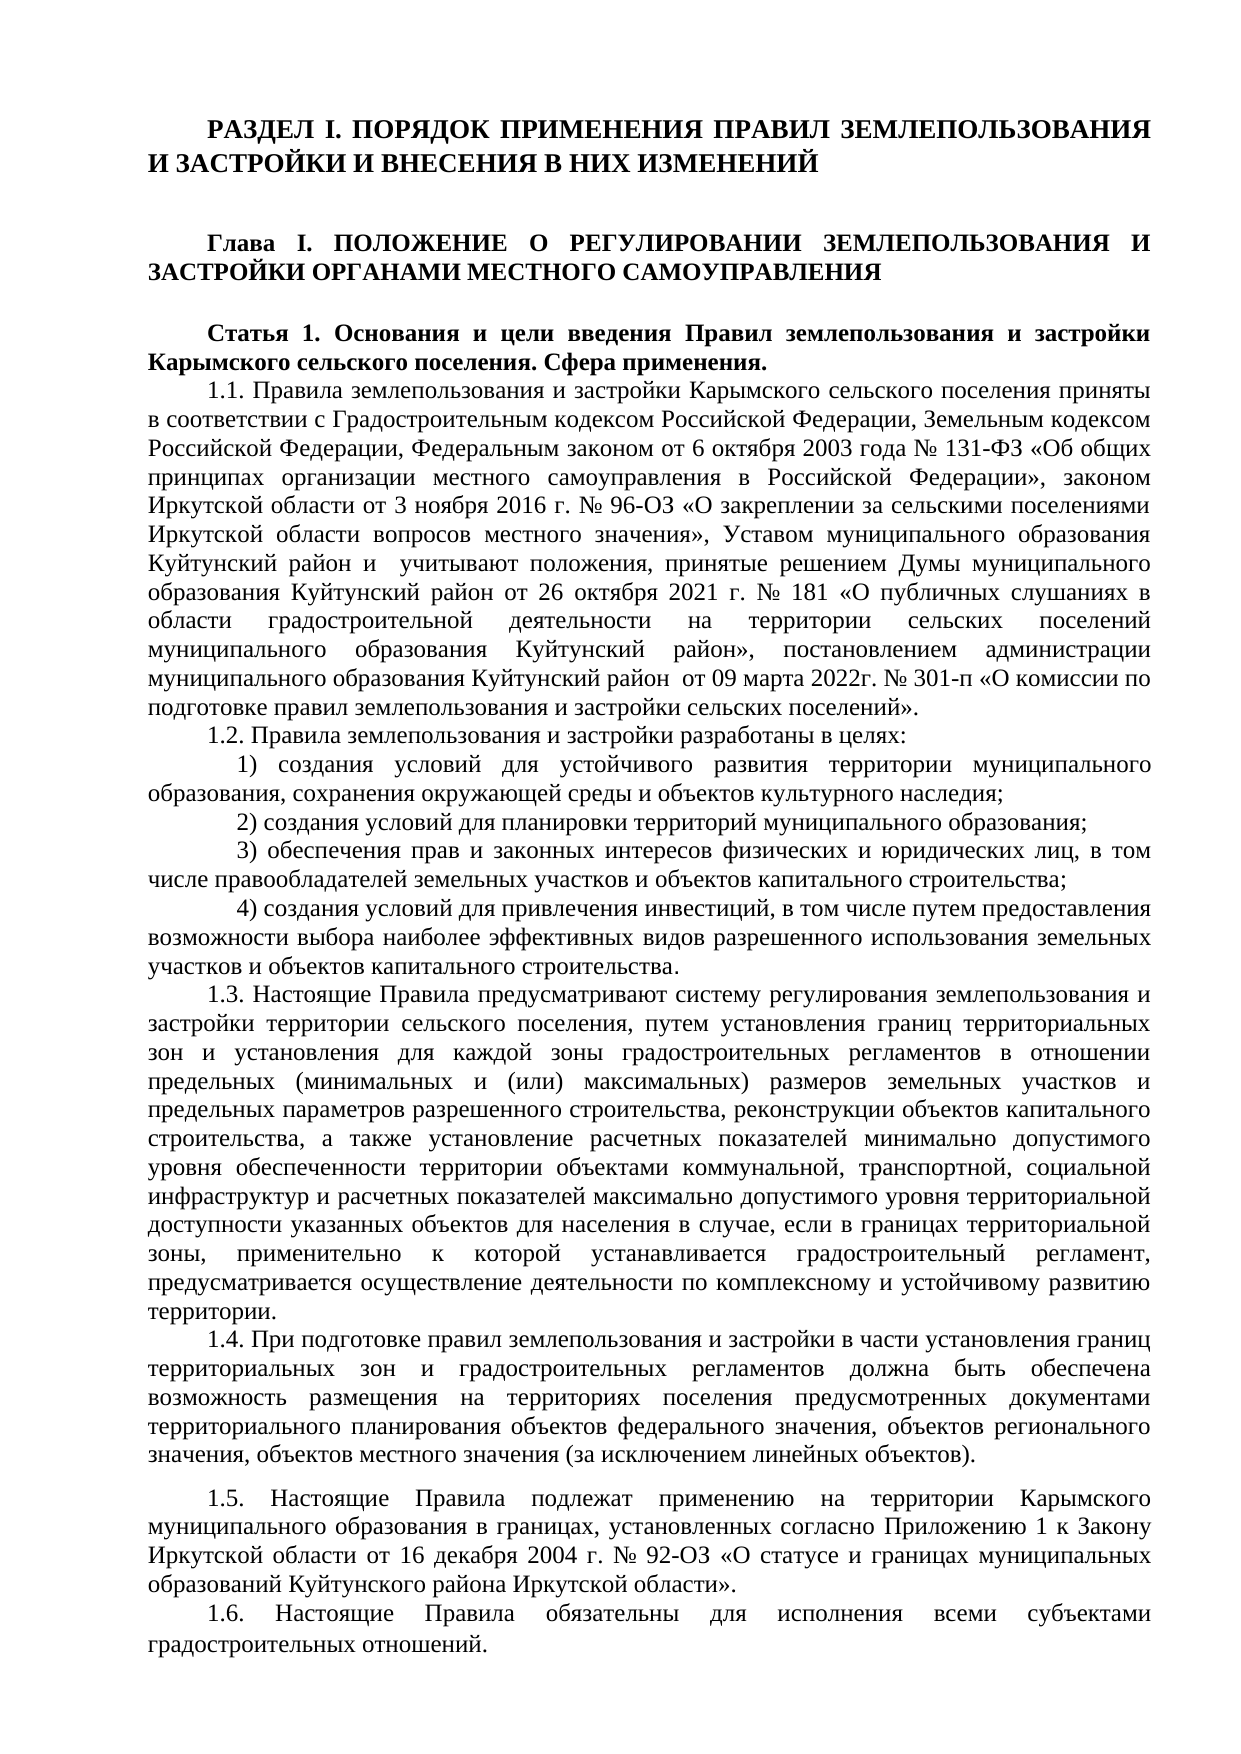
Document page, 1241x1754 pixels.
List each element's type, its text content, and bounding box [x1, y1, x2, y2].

subtitle РАЗДЕЛ I. ПОРЯДОК ПРИМЕНЕНИЯ ПРАВИЛ ЗЕМЛЕПОЛЬЗОВАНИЯ И ЗАСТРОЙКИ И ВНЕСЕНИЯ В НИХ ИЗМЕНЕНИЙ [148, 114, 1152, 178]
text 1.4. При подготовке правил землепользования и застройки в части установления границ территориальных зон и градостроительных регламентов должна быть обеспечена возможность размещения на территориях поселения предусмотренных документами территориального планирования объектов федерального значения, объектов регионального значения, объектов местного значения (за исключением линейных объектов). [148, 1324, 1152, 1468]
text 3) обеспечения прав и законных интересов физических и юридических лиц, в том числе правообладателей земельных участков и объектов капитального строительства; [148, 836, 1152, 893]
text 1.5. Настоящие Правила подлежат применению на территории Карымского муниципального образования в границах, установленных согласно Приложению 1 к Закону Иркутской области от 16 декабря 2004 г. № 92-ОЗ «О статусе и границах муниципальных образований Куйтунского района Иркутской области». [148, 1483, 1152, 1598]
text 1.2. Правила землепользования и застройки разработаны в целях: [148, 721, 1152, 749]
text 1) создания условий для устойчивого развития территории муниципального образования, сохранения окружающей среды и объектов культурного наследия; [148, 749, 1152, 807]
text 4) создания условий для привлечения инвестиций, в том числе путем предоставления возможности выбора наиболее эффективных видов разрешенного использования земельных участков и объектов капитального строительства. [148, 893, 1152, 979]
text 1.6. Настоящие Правила обязательны для исполнения всеми субъектами градостроительных отношений. [148, 1598, 1152, 1657]
subtitle Статья 1. Основания и цели введения Правил землепользования и застройки Карымского сельского поселения. Сфера применения. [148, 318, 1152, 376]
text 2) создания условий для планировки территорий муниципального образования; [148, 807, 1152, 836]
text 1.3. Настоящие Правила предусматривают систему регулирования землепользования и застройки территории сельского поселения, путем установления границ территориальных зон и установления для каждой зоны градостроительных регламентов в отношении предельных (минимальных и (или) максимальных) размеров земельных участков и предельных параметров разрешенного строительства, реконструкции объектов капитального строительства, а также установление расчетных показателей минимально допустимого уровня обеспеченности территории объектами коммунальной, транспортной, социальной инфраструктур и расчетных показателей максимально допустимого уровня территориальной доступности указанных объектов для населения в случае, если в границах территориальной зоны, применительно к которой устанавливается градостроительный регламент, предусматривается осуществление деятельности по комплексному и устойчивому развитию территории. [148, 979, 1152, 1324]
subtitle Глава I. ПОЛОЖЕНИЕ О РЕГУЛИРОВАНИИ ЗЕМЛЕПОЛЬЗОВАНИЯ И ЗАСТРОЙКИ ОРГАНАМИ МЕСТНОГО САМОУПРАВЛЕНИЯ [148, 228, 1152, 286]
text 1.1. Правила землепользования и застройки Карымского сельского поселения приняты в соответствии с Градостроительным кодексом Российской Федерации, Земельным кодексом Российской Федерации, Федеральным законом от 6 октября 2003 года № 131-ФЗ «Об общих принципах организации местного самоуправления в Российской Федерации», законом Иркутской области от 3 ноября 2016 г. № 96-ОЗ «О закреплении за сельскими поселениями Иркутской области вопросов местного значения», Уставом муниципального образования Куйтунский район и учитывают положения, принятые решением Думы муниципального образования Куйтунский район от 26 октября 2021 г. № 181 «О публичных слушаниях в области градостроительной деятельности на территории сельских поселений муниципального образования Куйтунский район», постановлением администрации муниципального образования Куйтунский район от 09 марта 2022г. № 301-п «О комиссии по подготовке правил землепользования и застройки сельских поселений». [148, 376, 1152, 721]
